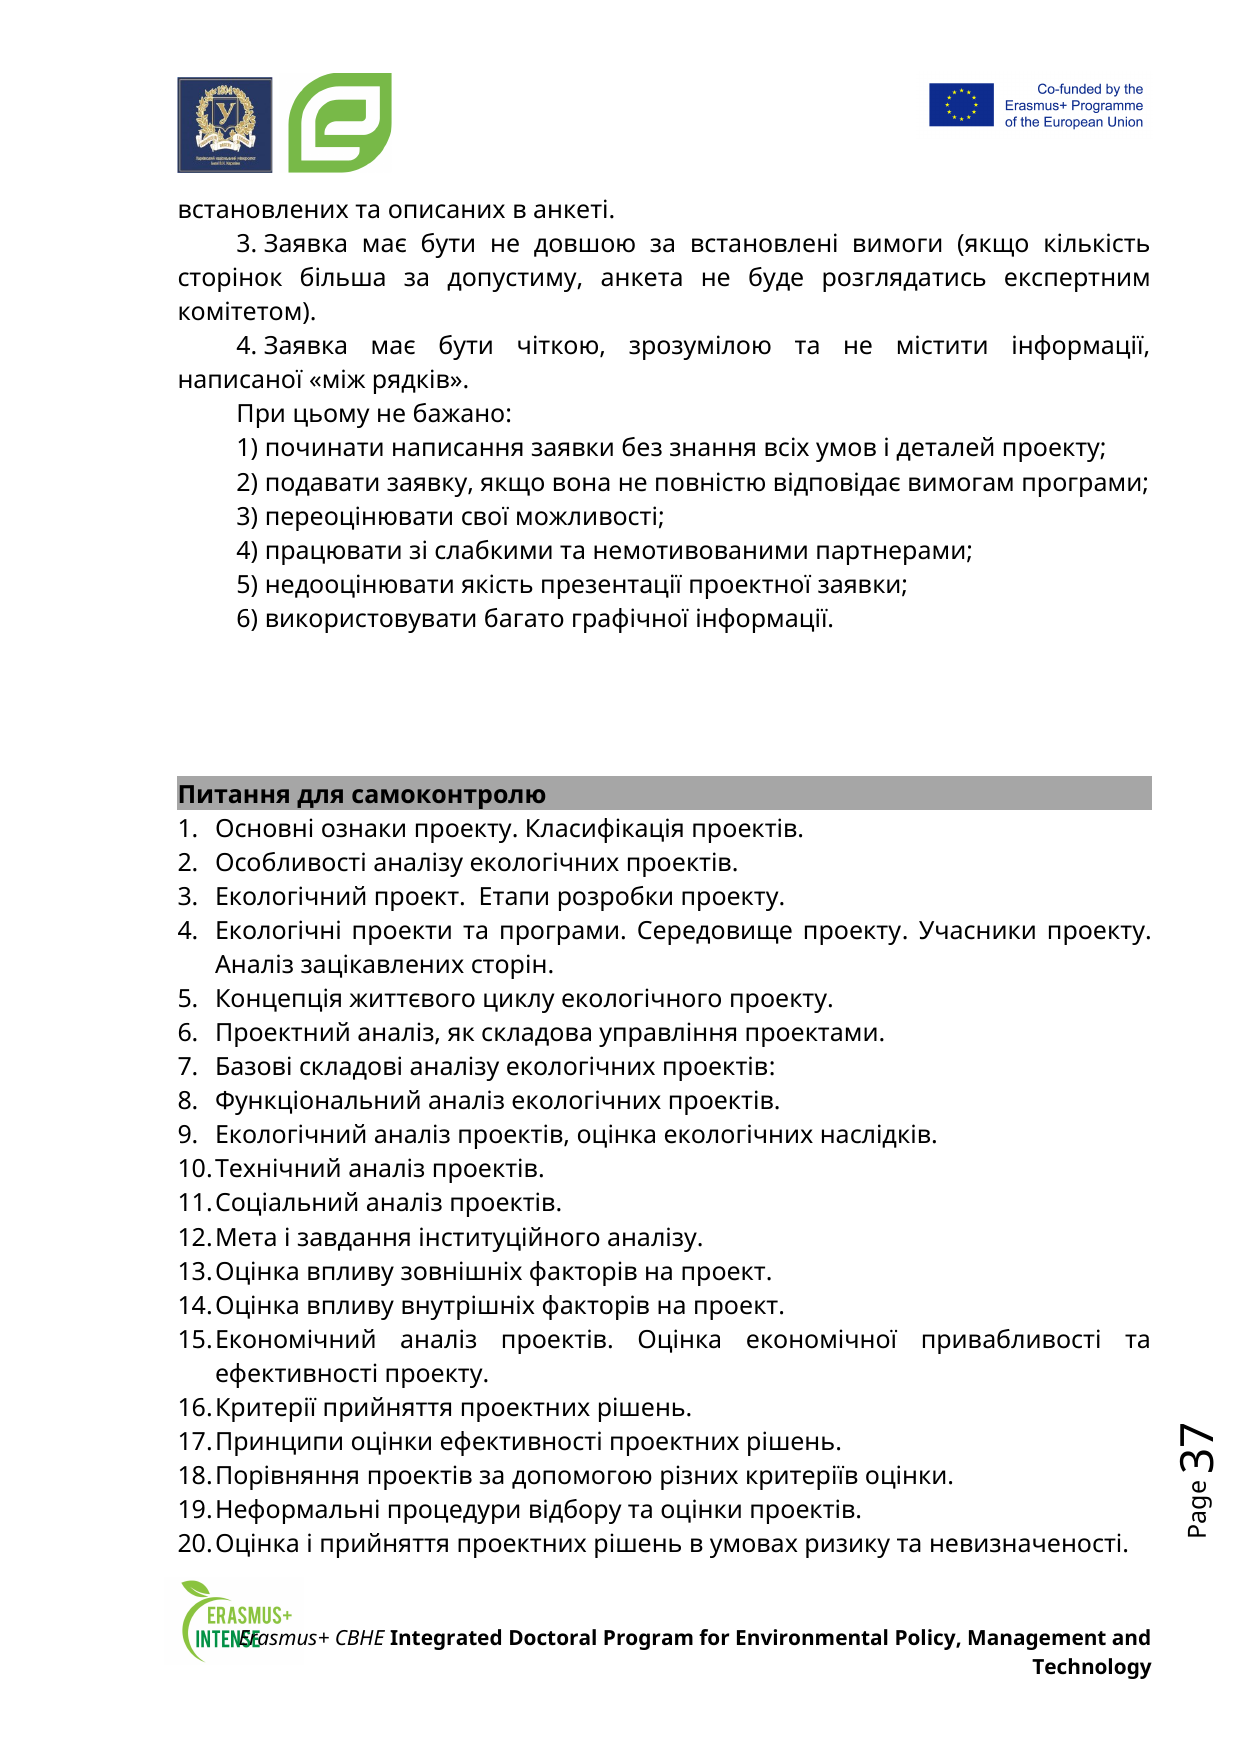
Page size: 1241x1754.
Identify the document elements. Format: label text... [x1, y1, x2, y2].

list Неформальні процедури відбору та оцінки проектів. [177, 1492, 1152, 1526]
list Концепція життєвого циклу екологічного проекту. [177, 981, 1152, 1015]
list Порівняння проектів за допомогою різних критеріїв оцінки. [177, 1458, 1152, 1492]
list Екологічні проекти та програми. Середовище проекту. Учасники проекту. Аналіз зацікавлених сторін. [177, 913, 1152, 981]
text 3) переоцінювати свої можливості; [177, 498, 1152, 532]
text При цьому не бажано: [177, 396, 1152, 430]
list Базові складові аналізу екологічних проектів: [177, 1049, 1152, 1083]
list Принципи оцінки ефективності проектних рішень. [177, 1423, 1152, 1458]
picture [163, 1577, 304, 1665]
picture [278, 73, 392, 173]
list Екологічний аналіз проектів, оцінка екологічних наслідків. [177, 1117, 1152, 1151]
text 2. Під час написання заявки слід чітко дотримуватись вимог, встановлених та описаних в анкеті. [177, 192, 1152, 226]
list Проектний аналіз, як складова управління проектами. [177, 1015, 1152, 1049]
list Особливості аналізу екологічних проектів. [177, 844, 1152, 878]
text 4. Заявка має бути чіткою, зрозумілою та не містити інформації, написаної «між рядків». [177, 328, 1152, 396]
list Оцінка і прийняття проектних рішень в умовах ризику та невизначеності. [177, 1526, 1152, 1560]
picture [916, 71, 1153, 139]
list Оцінка впливу зовнішніх факторів на проект. [177, 1253, 1152, 1287]
list Економічний аналіз проектів. Оцінка економічної привабливості та ефективності проекту. [177, 1321, 1152, 1389]
text Питання для самоконтролю [177, 776, 1152, 810]
text 1) починати написання заявки без знання всіх умов і деталей проекту; [177, 430, 1152, 464]
list Критерії прийняття проектних рішень. [177, 1389, 1152, 1423]
text 2) подавати заявку, якщо вона не повністю відповідає вимогам програми; [177, 464, 1152, 498]
text 5) недооцінювати якість презентації проектної заявки; [177, 566, 1152, 600]
text 4) працювати зі слабкими та немотивованими партнерами; [177, 532, 1152, 566]
list Соціальний аналіз проектів. [177, 1185, 1152, 1219]
picture [177, 77, 273, 173]
list Оцінка впливу внутрішніх факторів на проект. [177, 1287, 1152, 1321]
list Мета і завдання інституційного аналізу. [177, 1219, 1152, 1253]
list Технічний аналіз проектів. [177, 1151, 1152, 1185]
text 6) використовувати багато графічної інформації. [177, 600, 1152, 634]
text 3. Заявка має бути не довшою за встановлені вимоги (якщо кількість сторінок більша за допустиму, анкета не буде розглядатись експертним комітетом). [177, 226, 1152, 328]
list Екологічний проект. Етапи розробки проекту. [177, 878, 1152, 913]
list Функціональний аналіз екологічних проектів. [177, 1083, 1152, 1117]
list Основні ознаки проекту. Класифікація проектів. [177, 810, 1152, 844]
